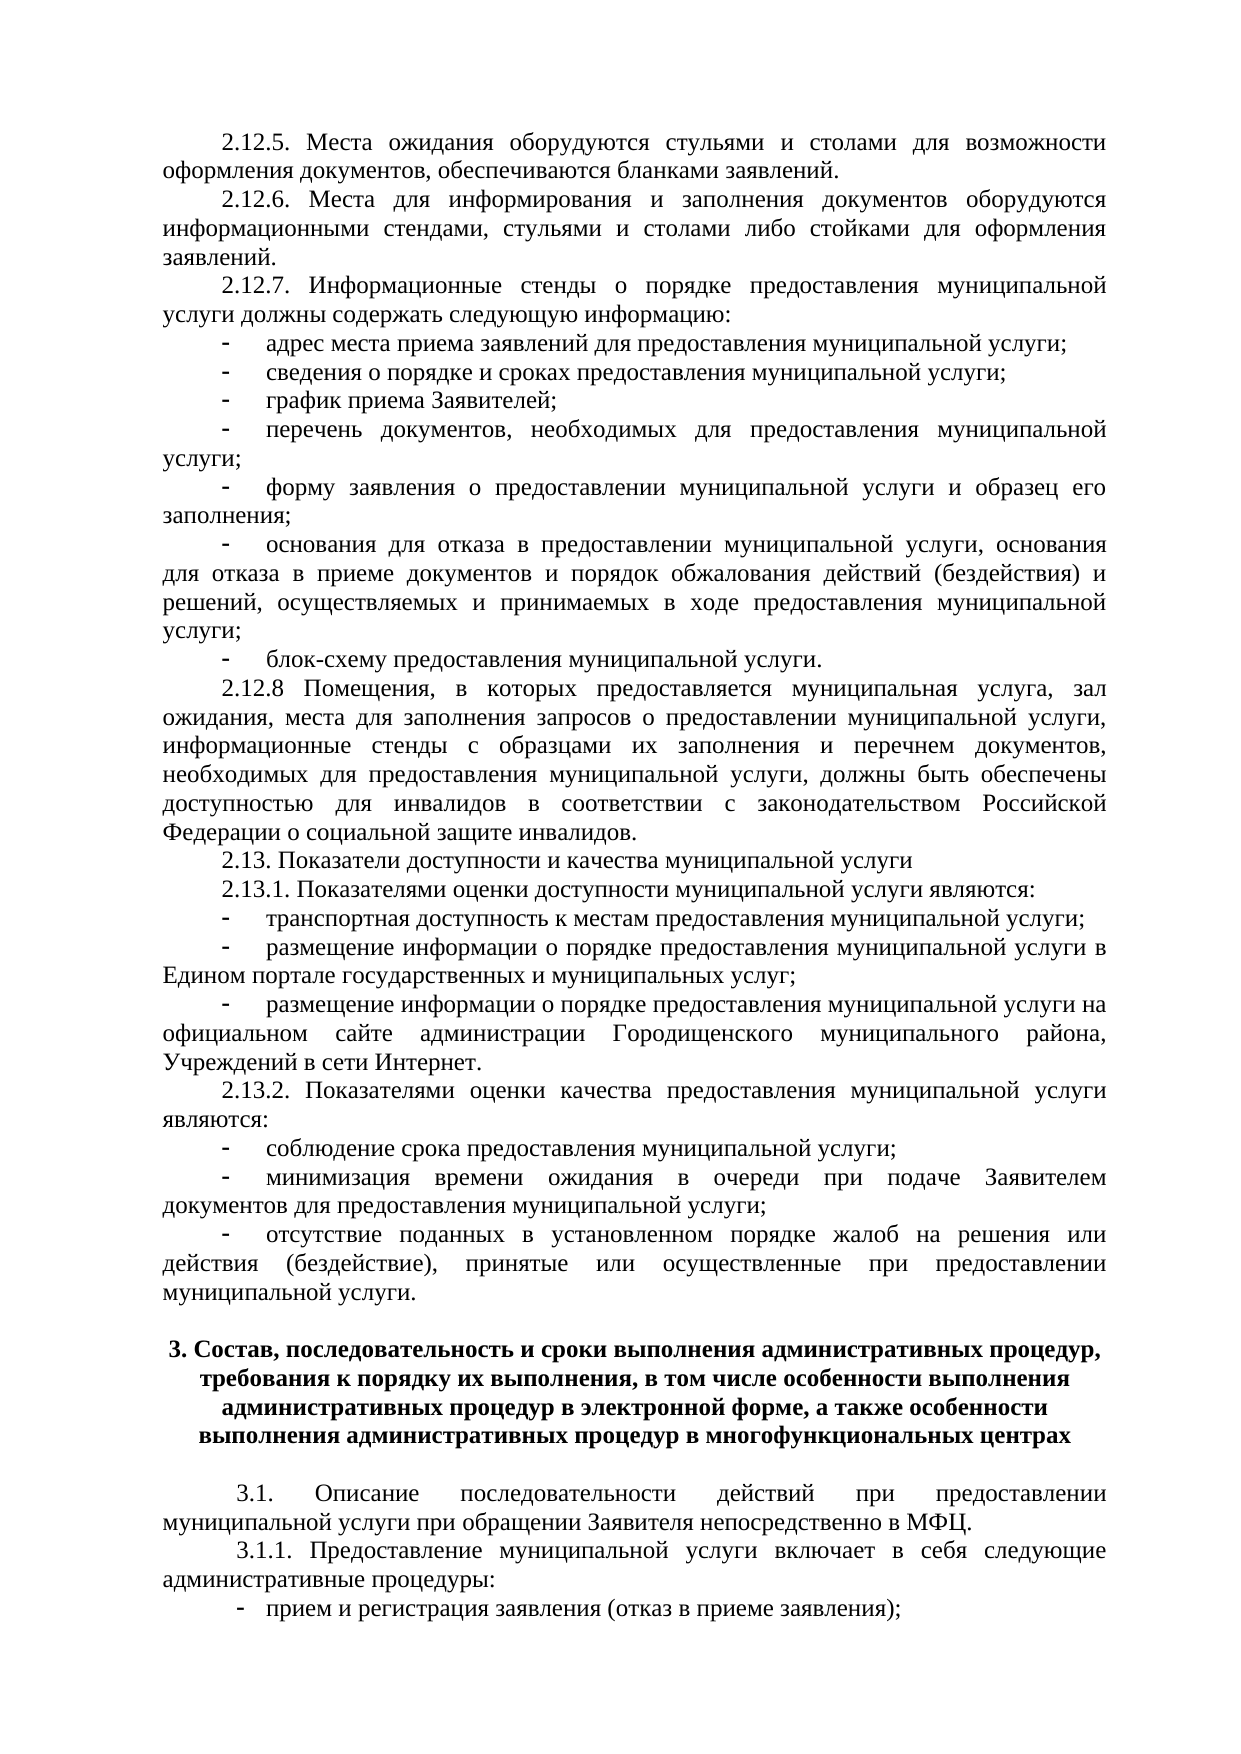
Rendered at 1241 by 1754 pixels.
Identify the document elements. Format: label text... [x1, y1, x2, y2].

list минимизация времени ожидания в очереди при подаче Заявителем документов для предоставления муниципальной услуги; [162, 1162, 1107, 1219]
list отсутствие поданных в установленном порядке жалоб на решения или действия (бездействие), принятые или осуществленные при предоставлении муниципальной услуги. [162, 1219, 1107, 1305]
list размещение информации о порядке предоставления муниципальной услуги в Едином портале государственных и муниципальных услуг; [162, 932, 1107, 989]
text 2.13.1. Показателями оценки доступности муниципальной услуги являются: [162, 874, 1107, 903]
text 3.1. Описание последовательности действий при предоставлении муниципальной услуги при обращении Заявителя непосредственно в МФЦ. [162, 1478, 1107, 1535]
list перечень документов, необходимых для предоставления муниципальной услуги; [162, 414, 1107, 472]
list блок-схему предоставления муниципальной услуги. [162, 644, 1107, 673]
text 3.1.1. Предоставление муниципальной услуги включает в себя следующие административные процедуры: [162, 1535, 1107, 1593]
list прием и регистрация заявления (отказ в приеме заявления); [162, 1593, 1107, 1622]
list сведения о порядке и сроках предоставления муниципальной услуги; [162, 357, 1107, 385]
list форму заявления о предоставлении муниципальной услуги и образец его заполнения; [162, 472, 1107, 529]
list размещение информации о порядке предоставления муниципальной услуги на официальном сайте администрации Городищенского муниципального района, Учреждений в сети Интернет. [162, 989, 1107, 1075]
list график приема Заявителей; [162, 385, 1107, 414]
text 2.12.5. Места ожидания оборудуются стульями и столами для возможности оформления документов, обеспечиваются бланками заявлений. [162, 127, 1107, 184]
list основания для отказа в предоставлении муниципальной услуги, основания для отказа в приеме документов и порядок обжалования действий (бездействия) и решений, осуществляемых и принимаемых в ходе предоставления муниципальной услуги; [162, 529, 1107, 644]
text 3. Состав, последовательность и сроки выполнения административных процедур, требования к порядку их выполнения, в том числе особенности выполнения административных процедур в электронной форме, а также особенности выполнения административных процедур в многофункциональных центрах [162, 1334, 1107, 1449]
text 2.12.7. Информационные стенды о порядке предоставления муниципальной услуги должны содержать следующую информацию: [162, 270, 1107, 328]
text 2.13.2. Показателями оценки качества предоставления муниципальной услуги являются: [162, 1075, 1107, 1133]
text 2.12.8 Помещения, в которых предоставляется муниципальная услуга, зал ожидания, места для заполнения запросов о предоставлении муниципальной услуги, информационные стенды с образцами их заполнения и перечнем документов, необходимых для предоставления муниципальной услуги, должны быть обеспечены доступностью для инвалидов в соответствии с законодательством Российской Федерации о социальной защите инвалидов. [162, 673, 1107, 845]
list транспортная доступность к местам предоставления муниципальной услуги; [162, 903, 1107, 932]
list адрес места приема заявлений для предоставления муниципальной услуги; [162, 328, 1107, 357]
text 2.13. Показатели доступности и качества муниципальной услуги [162, 845, 1107, 874]
text 2.12.6. Места для информирования и заполнения документов оборудуются информационными стендами, стульями и столами либо стойками для оформления заявлений. [162, 184, 1107, 270]
list соблюдение срока предоставления муниципальной услуги; [162, 1133, 1107, 1162]
